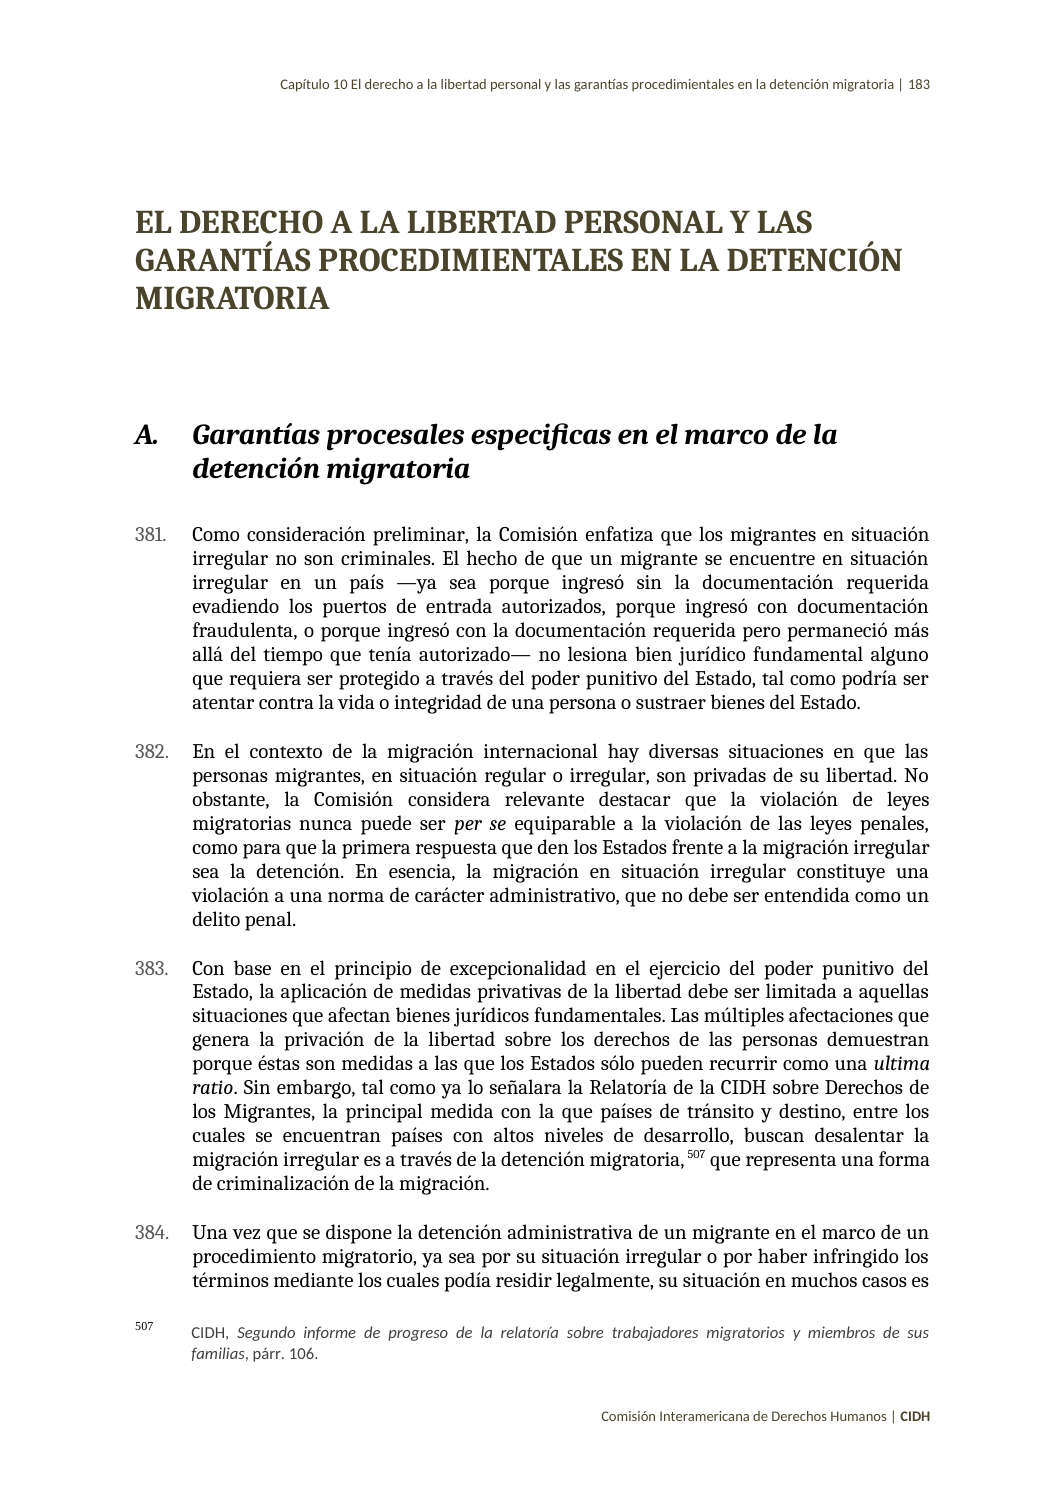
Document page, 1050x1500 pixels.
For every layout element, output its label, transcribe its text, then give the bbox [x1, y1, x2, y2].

subtitle Garantías procesales especificas en el marco de la detención migratoria [135, 418, 930, 485]
text Como consideración preliminar, la Comisión enfatiza que los migrantes en situación irregular no son criminales. El hecho de que un migrante se encuentre en situación irregular en un país —ya sea porque ingresó sin la documentación requerida evadiendo los puertos de entrada autorizados, porque ingresó con documentación fraudulenta, o porque ingresó con la documentación requerida pero permaneció más allá del tiempo que tenía autorizado— no lesiona bien jurídico fundamental alguno que requiera ser protegido a través del poder punitivo del Estado, tal como podría ser atentar contra la vida o integridad de una persona o sustraer bienes del Estado. [135, 523, 930, 714]
subtitle EL DERECHO A LA LIBERTAD PERSONAL Y LAS GARANTÍAS PROCEDIMIENTALES EN LA DETENCIÓN MIGRATORIA [97, 203, 930, 318]
text En el contexto de la migración internacional hay diversas situaciones en que las personas migrantes, en situación regular o irregular, son privadas de su libertad. No obstante, la Comisión considera relevante destacar que la violación de leyes migratorias nunca puede ser per se equiparable a la violación de las leyes penales, como para que la primera respuesta que den los Estados frente a la migración irregular sea la detención. En esencia, la migración en situación irregular constituye una violación a una norma de carácter administrativo, que no debe ser entendida como un delito penal. [135, 739, 930, 931]
text Con base en el principio de excepcionalidad en el ejercicio del poder punitivo del Estado, la aplicación de medidas privativas de la libertad debe ser limitada a aquellas situaciones que afectan bienes jurídicos fundamentales. Las múltiples afectaciones que genera la privación de la libertad sobre los derechos de las personas demuestran porque éstas son medidas a las que los Estados sólo pueden recurrir como una ultima ratio. Sin embargo, tal como ya lo señalara la Relatoría de la CIDH sobre Derechos de los Migrantes, la principal medida con la que países de tránsito y destino, entre los cuales se encuentran países con altos niveles de desarrollo, buscan desalentar la migración irregular es a través de la detención migratoria, que representa una forma de criminalización de la migración. [135, 956, 930, 1196]
